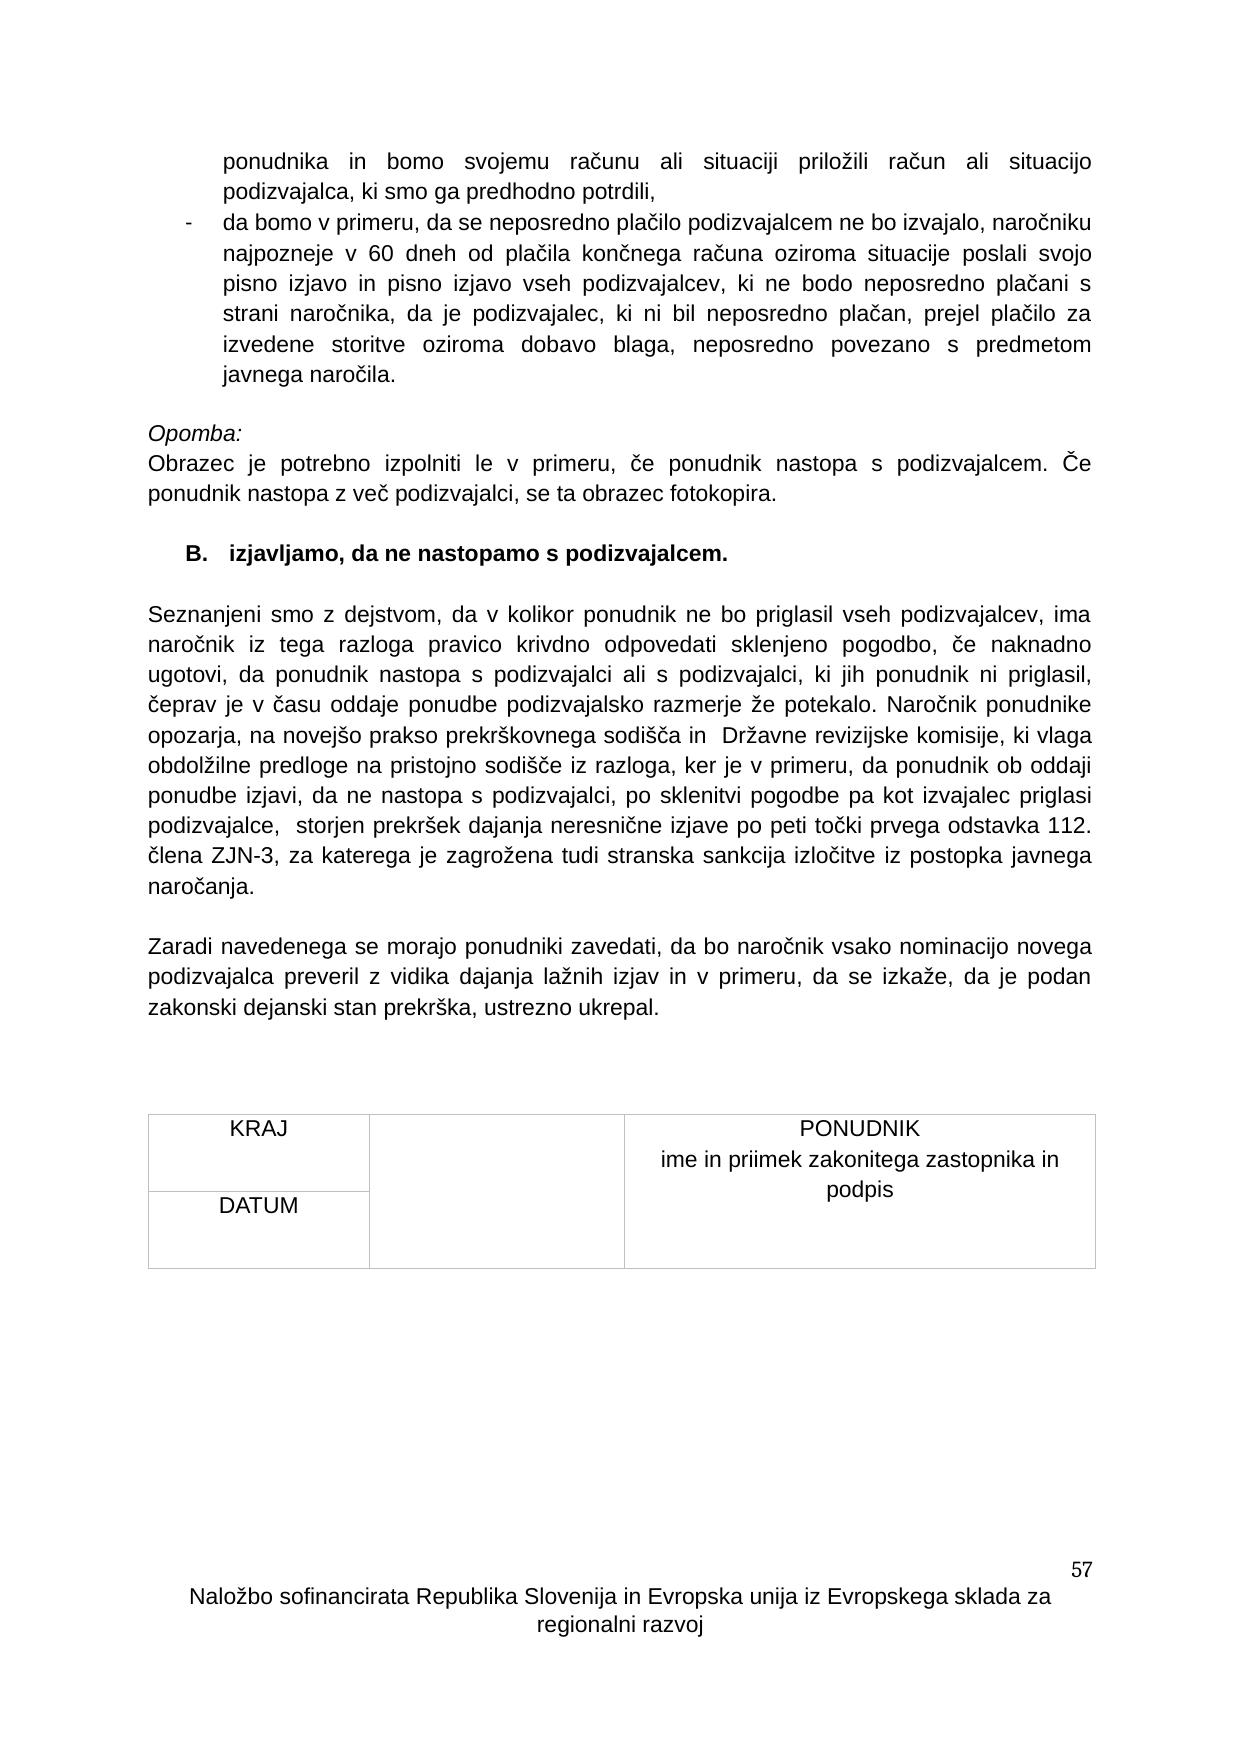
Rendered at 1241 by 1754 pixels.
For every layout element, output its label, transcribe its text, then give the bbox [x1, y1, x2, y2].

table_header PONUDNIK ime in priimek zakonitega zastopnika in podpis [625, 1115, 1095, 1268]
table_cell DATUM [149, 1192, 369, 1268]
list izjavljamo, da ne nastopamo s podizvajalcem. [185, 540, 1092, 567]
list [185, 148, 1092, 204]
text Obrazec je potrebno izpolniti le v primeru, če ponudnik nastopa s podizvajalcem. Če ponudnik nastopa z več podizvajalci, se ta obrazec fotokopira. [148, 450, 1092, 506]
table_header [370, 1115, 624, 1268]
text Opomba: [148, 419, 1092, 446]
text Seznanjeni smo z dejstvom, da v kolikor ponudnik ne bo priglasil vseh podizvajalcev, ima naročnik iz tega razloga pravico krivdno odpovedati sklenjeno pogodbo, če naknadno ugotovi, da ponudnik nastopa s podizvajalci ali s podizvajalci, ki jih ponudnik ni priglasil, čeprav je v času oddaje ponudbe podizvajalsko razmerje že potekalo. Naročnik ponudnike opozarja, na novejšo prakso prekrškovnega sodišča in Državne revizijske komisije, ki vlaga obdolžilne predloge na pristojno sodišče iz razloga, ker je v primeru, da ponudnik ob oddaji ponudbe izjavi, da ne nastopa s podizvajalci, po sklenitvi pogodbe pa kot izvajalec priglasi podizvajalce, storjen prekršek dajanja neresnične izjave po peti točki prvega odstavka 112. člena ZJN-3, za katerega je zagrožena tudi stranska sankcija izločitve iz postopka javnega naročanja. [148, 601, 1092, 899]
list da bomo v primeru, da se neposredno plačilo podizvajalcem ne bo izvajalo, naročniku najpozneje v 60 dneh od plačila končnega računa oziroma situacije poslali svojo pisno izjavo in pisno izjavo vseh podizvajalcev, ki ne bodo neposredno plačani s strani naročnika, da je podizvajalec, ki ni bil neposredno plačan, prejel plačilo za izvedene storitve oziroma dobavo blaga, neposredno povezano s predmetom javnega naročila. [185, 208, 1092, 387]
text Zaradi navedenega se morajo ponudniki zavedati, da bo naročnik vsako nominacijo novega podizvajalca preveril z vidika dajanja lažnih izjav in v primeru, da se izkaže, da je podan zakonski dejanski stan prekrška, ustrezno ukrepal. [148, 933, 1092, 1020]
table_header KRAJ [149, 1115, 369, 1191]
